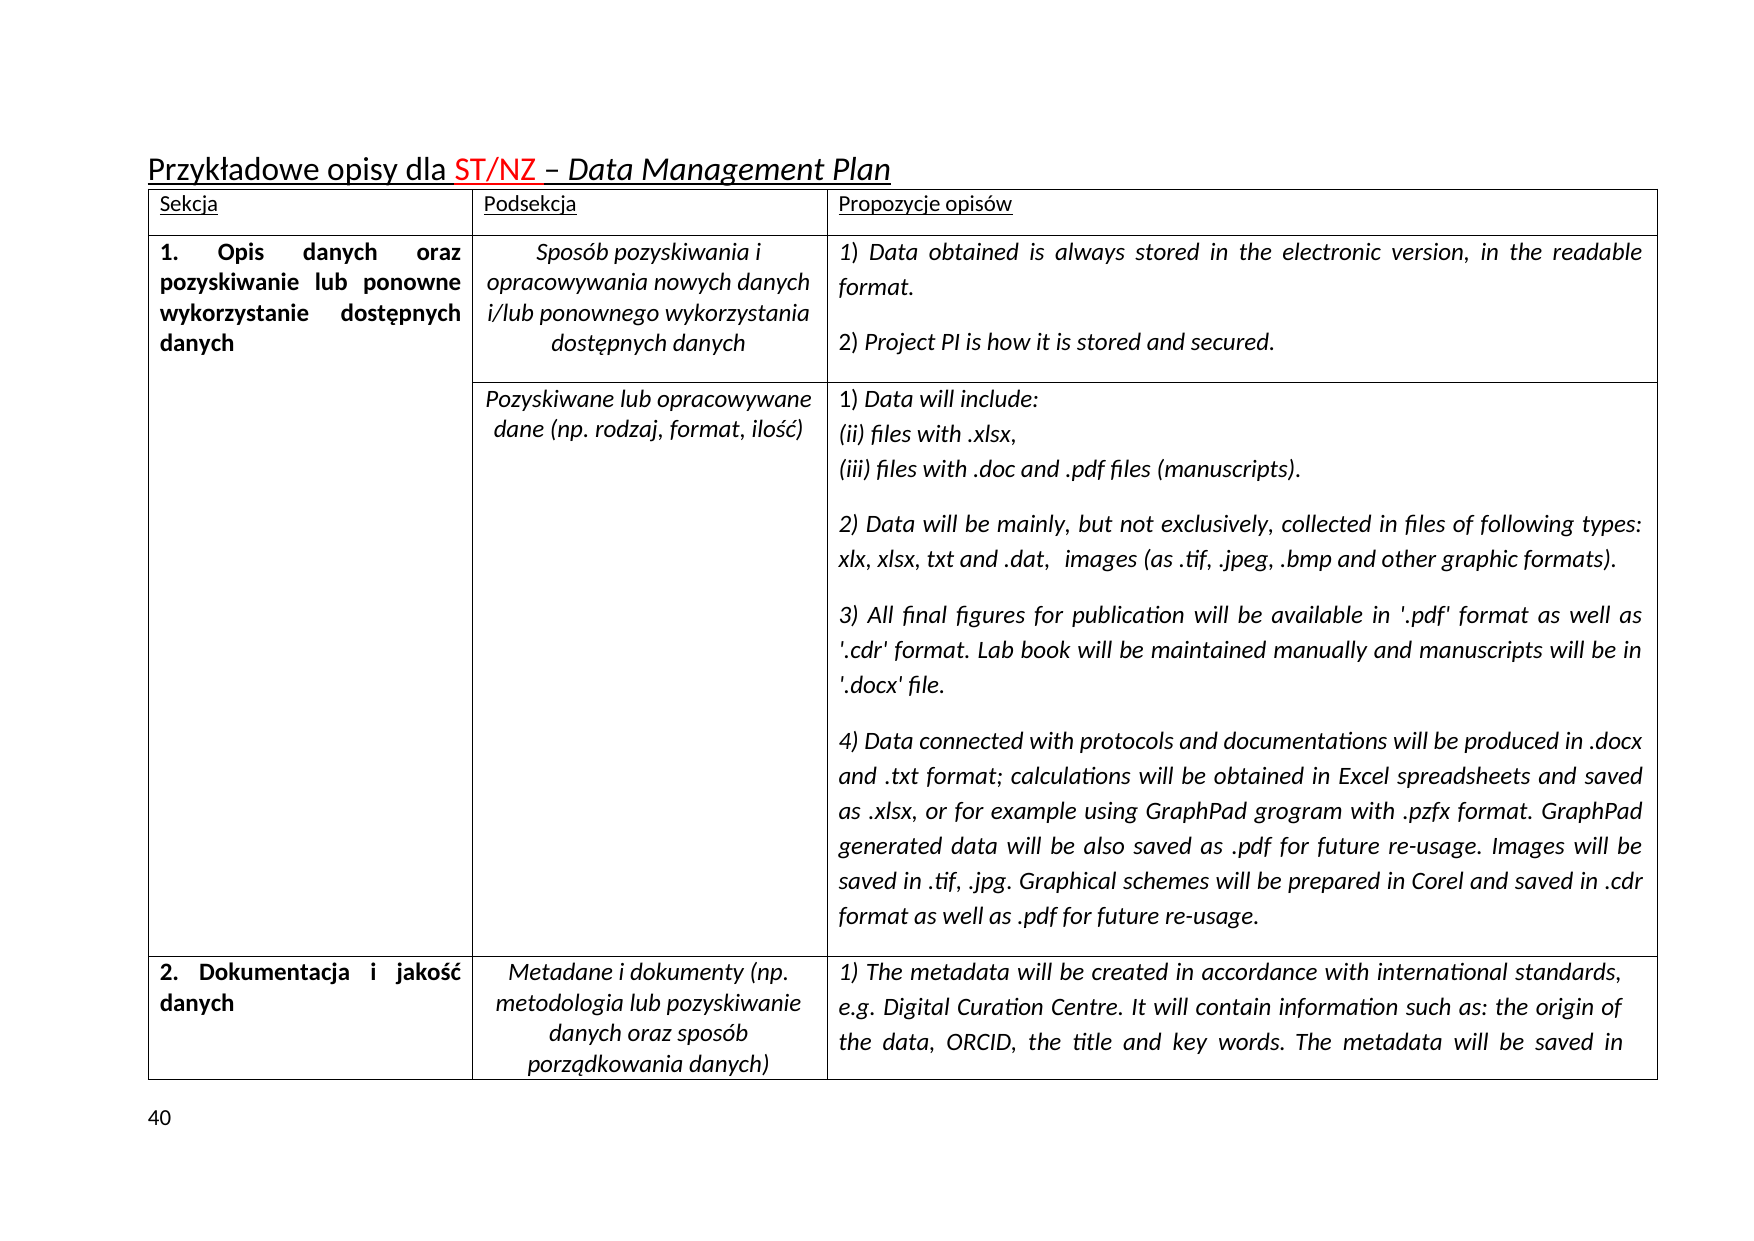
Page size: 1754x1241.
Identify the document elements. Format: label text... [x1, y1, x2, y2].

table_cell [149, 957, 472, 1079]
subtitle Przykładowe opisy dla ST/NZ – Data Management Plan [148, 148, 1651, 188]
table_header Sekcja [149, 190, 472, 235]
table_cell Pozyskiwane lub opracowywane dane (np. rodzaj, format, ilość) [473, 383, 827, 956]
table_header Propozycje opisów [828, 190, 1657, 235]
table_cell 1. Opis danych oraz pozyskiwanie lub ponowne wykorzystanie dostępnych danych [149, 236, 472, 956]
table_cell Sposób pozyskiwania i opracowywania nowych danych i/lub ponownego wykorzystania dostępnych danych [473, 236, 827, 382]
table_cell 1) Data will include: (ii) files with .xlsx, (iii) files with .doc and .pdf files (manuscripts). 2) Data will be mainly, but not exclusively, collected in files of following types: xlx, xlsx, txt and .dat, images (as .tif, .jpeg, .bmp and other graphic formats). 3) All final figures for publication will be available in '.pdf' format as well as '.cdr' format. Lab book will be maintained manually and manuscripts will be in '.docx' file. 4) Data connected with protocols and documentations will be produced in .docx and .txt format; calculations will be obtained in Excel spreadsheets and saved as .xlsx, or for example using GraphPad grogram with .pzfx format. GraphPad generated data will be also saved as .pdf for future re-usage. Images will be saved in .tif, .jpg. Graphical schemes will be prepared in Corel and saved in .cdr format as well as .pdf for future re-usage. [828, 383, 1657, 956]
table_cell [473, 957, 827, 1079]
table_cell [828, 957, 1657, 1079]
table_header Podsekcja [473, 190, 827, 235]
table_cell 1) Data obtained is always stored in the electronic version, in the readable format. 2) Project PI is how it is stored and secured. [828, 236, 1657, 382]
